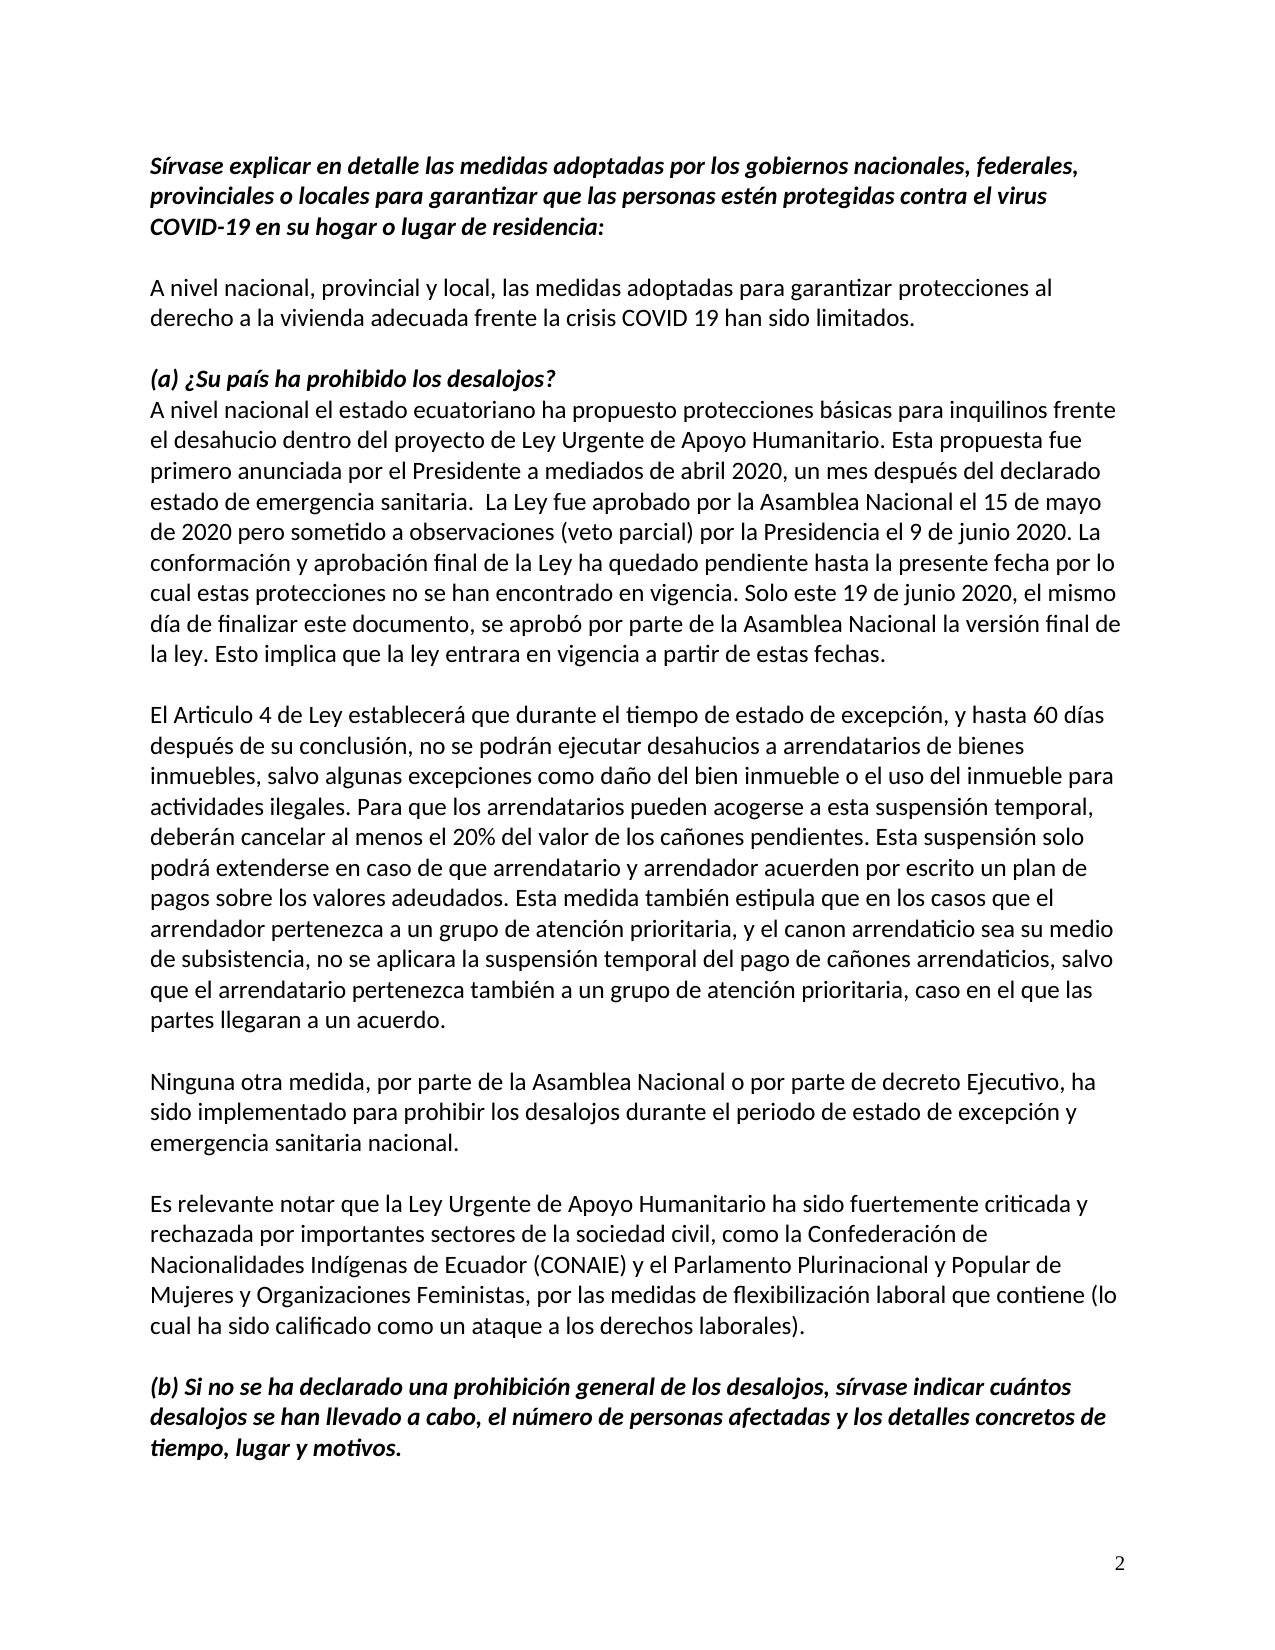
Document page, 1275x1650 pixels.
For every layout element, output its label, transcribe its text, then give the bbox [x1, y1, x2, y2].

text Es relevante notar que la Ley Urgente de Apoyo Humanitario ha sido fuertemente criticada y rechazada por importantes sectores de la sociedad civil, como la Confederación de Nacionalidades Indígenas de Ecuador (CONAIE) y el Parlamento Plurinacional y Popular de Mujeres y Organizaciones Feministas, por las medidas de flexibilización laboral que contiene (lo cual ha sido calificado como un ataque a los derechos laborales). [150, 1188, 1125, 1340]
text A nivel nacional el estado ecuatoriano ha propuesto protecciones básicas para inquilinos frente el desahucio dentro del proyecto de Ley Urgente de Apoyo Humanitario. Esta propuesta fue primero anunciada por el Presidente a mediados de abril 2020, un mes después del declarado estado de emergencia sanitaria. La Ley fue aprobado por la Asamblea Nacional el 15 de mayo de 2020 pero sometido a observaciones (veto parcial) por la Presidencia el 9 de junio 2020. La conformación y aprobación final de la Ley ha quedado pendiente hasta la presente fecha por lo cual estas protecciones no se han encontrado en vigencia. Solo este 19 de junio 2020, el mismo día de finalizar este documento, se aprobó por parte de la Asamblea Nacional la versión final de la ley. Esto implica que la ley entrara en vigencia a partir de estas fechas. [150, 394, 1125, 669]
text A nivel nacional, provincial y local, las medidas adoptadas para garantizar protecciones al derecho a la vivienda adecuada frente la crisis COVID 19 han sido limitados. [150, 272, 1125, 333]
text (a) ¿Su país ha prohibido los desalojos? [150, 364, 1125, 394]
text Sírvase explicar en detalle las medidas adoptadas por los gobiernos nacionales, federales, provinciales o locales para garantizar que las personas estén protegidas contra el virus COVID-19 en su hogar o lugar de residencia: [150, 150, 1125, 242]
text (b) Si no se ha declarado una prohibición general de los desalojos, sírvase indicar cuántos desalojos se han llevado a cabo, el número de personas afectadas y los detalles concretos de tiempo, lugar y motivos. [150, 1371, 1125, 1462]
text El Articulo 4 de Ley establecerá que durante el tiempo de estado de excepción, y hasta 60 días después de su conclusión, no se podrán ejecutar desahucios a arrendatarios de bienes inmuebles, salvo algunas excepciones como daño del bien inmueble o el uso del inmueble para actividades ilegales. Para que los arrendatarios pueden acogerse a esta suspensión temporal, deberán cancelar al menos el 20% del valor de los cañones pendientes. Esta suspensión solo podrá extenderse en caso de que arrendatario y arrendador acuerden por escrito un plan de pagos sobre los valores adeudados. Esta medida también estipula que en los casos que el arrendador pertenezca a un grupo de atención prioritaria, y el canon arrendaticio sea su medio de subsistencia, no se aplicara la suspensión temporal del pago de cañones arrendaticios, salvo que el arrendatario pertenezca también a un grupo de atención prioritaria, caso en el que las partes llegaran a un acuerdo. [150, 699, 1125, 1035]
text Ninguna otra medida, por parte de la Asamblea Nacional o por parte de decreto Ejecutivo, ha sido implementado para prohibir los desalojos durante el periodo de estado de excepción y emergencia sanitaria nacional. [150, 1066, 1125, 1157]
